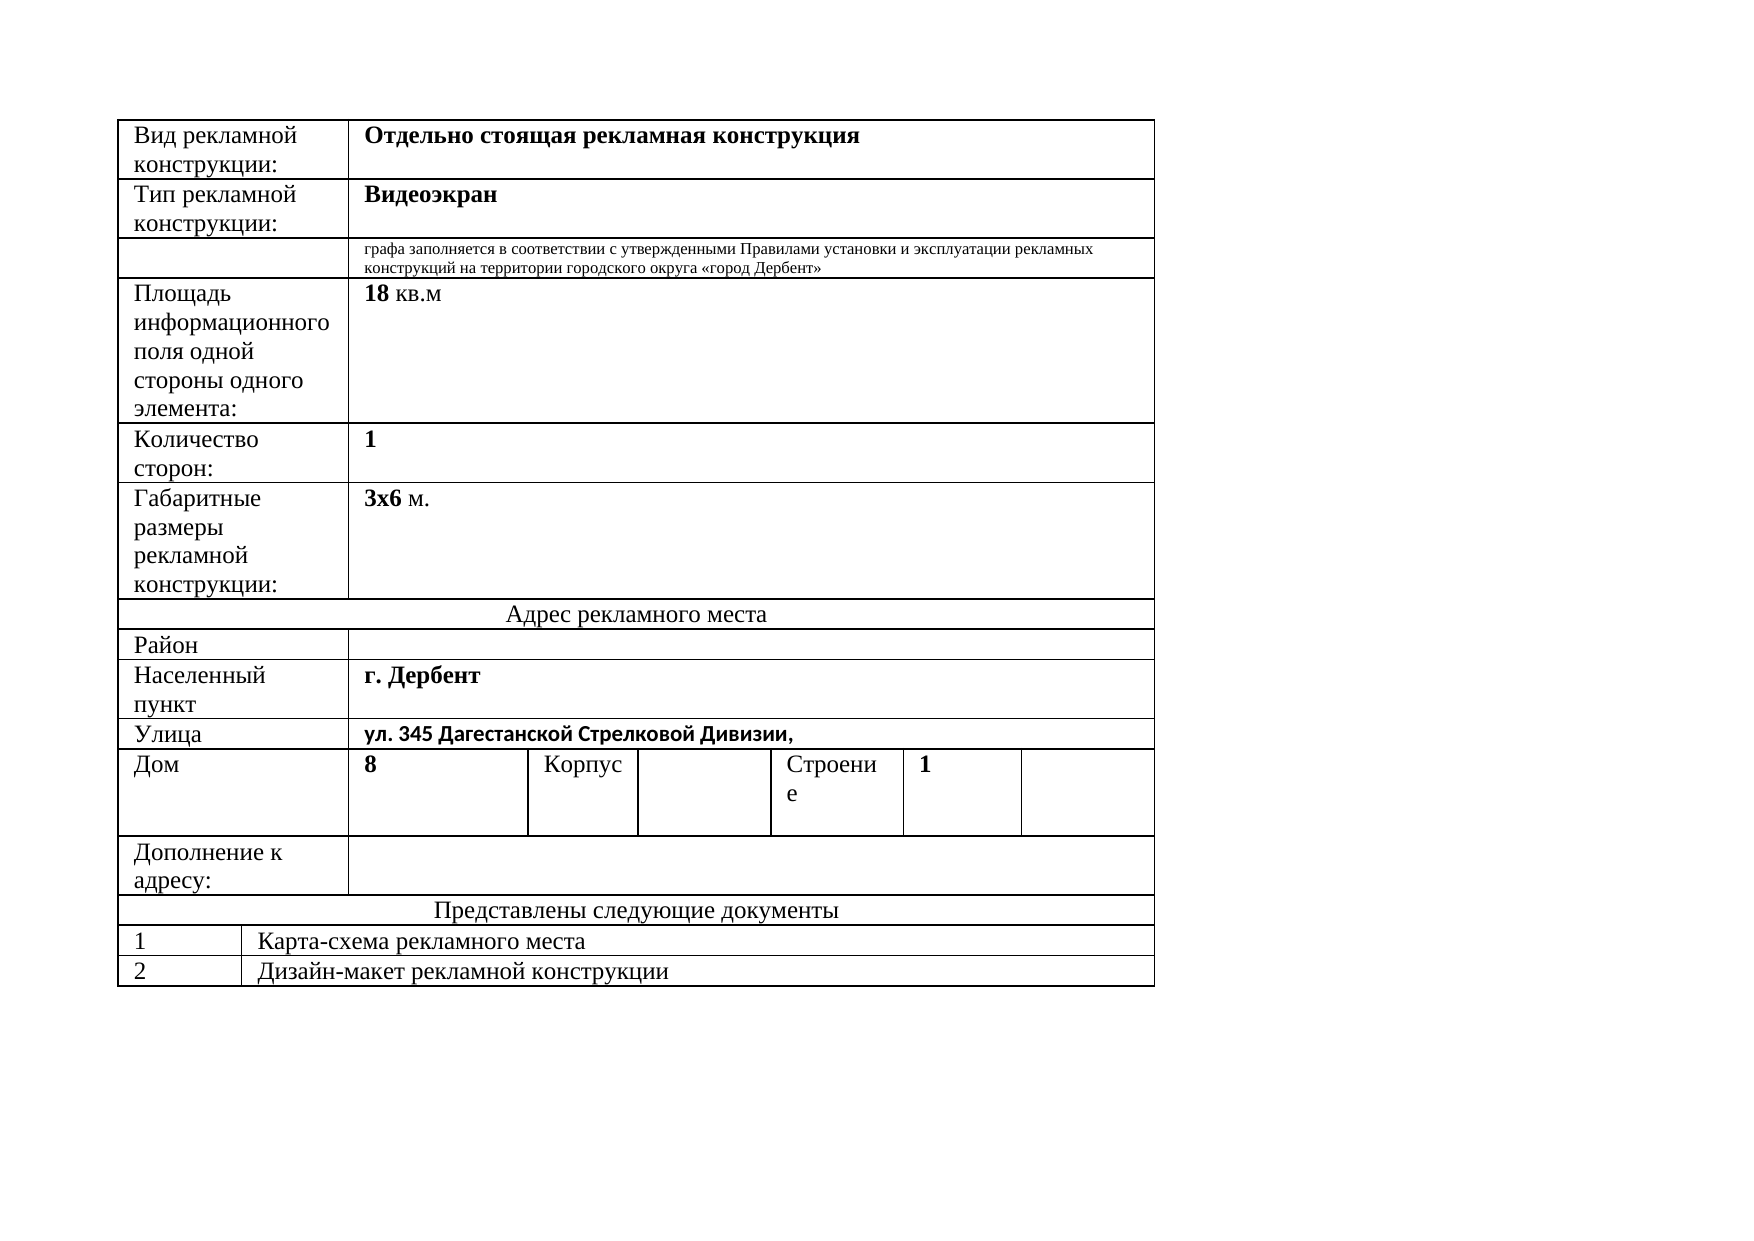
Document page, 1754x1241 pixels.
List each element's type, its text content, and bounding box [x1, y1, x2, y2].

table_cell Вид рекламной конструкции: [119, 121, 348, 178]
table_cell Строение [772, 750, 903, 835]
table_cell [1022, 750, 1154, 835]
table_cell Дизайн-макет рекламной конструкции [242, 956, 1154, 985]
table_cell Дополнение к адресу: [119, 837, 348, 894]
table_cell 3х6 м. [349, 483, 1154, 598]
table_cell Представлены следующие документы [119, 896, 1154, 924]
table_cell Площадь информационного поля одной стороны одного элемента: [119, 279, 348, 422]
table_cell 2 [119, 956, 241, 985]
table_cell Улица [119, 719, 348, 748]
table_cell [119, 239, 348, 277]
table_cell 1 [904, 750, 1021, 835]
table_cell [349, 630, 1154, 658]
table_cell 1 [349, 424, 1154, 481]
table_cell Корпус [529, 750, 637, 835]
table_cell Отдельно стоящая рекламная конструкция [349, 121, 1154, 178]
table_cell 18 кв.м [349, 279, 1154, 422]
table_cell Адрес рекламного места [119, 600, 1154, 628]
table_cell Населенный пункт [119, 660, 348, 718]
table_cell Габаритные размеры рекламной конструкции: [119, 483, 348, 598]
table_cell ул. 345 Дагестанской Стрелковой Дивизии, [349, 719, 1154, 748]
table_cell Количество сторон: [119, 424, 348, 481]
table_cell Карта-схема рекламного места [242, 926, 1154, 955]
table_cell Дом [119, 750, 348, 835]
table_cell г. Дербент [349, 660, 1154, 718]
table_cell [639, 750, 770, 835]
table_cell Тип рекламной конструкции: [119, 180, 348, 237]
table_cell 8 [349, 750, 527, 835]
table_cell Видеоэкран [349, 180, 1154, 237]
table_cell 1 [119, 926, 241, 955]
table_cell Район [119, 630, 348, 658]
table_cell графа заполняется в соответствии с утвержденными Правилами установки и эксплуатации рекламных конструкций на территории городского округа «город Дербент» [349, 239, 1154, 277]
table_cell [349, 837, 1154, 894]
